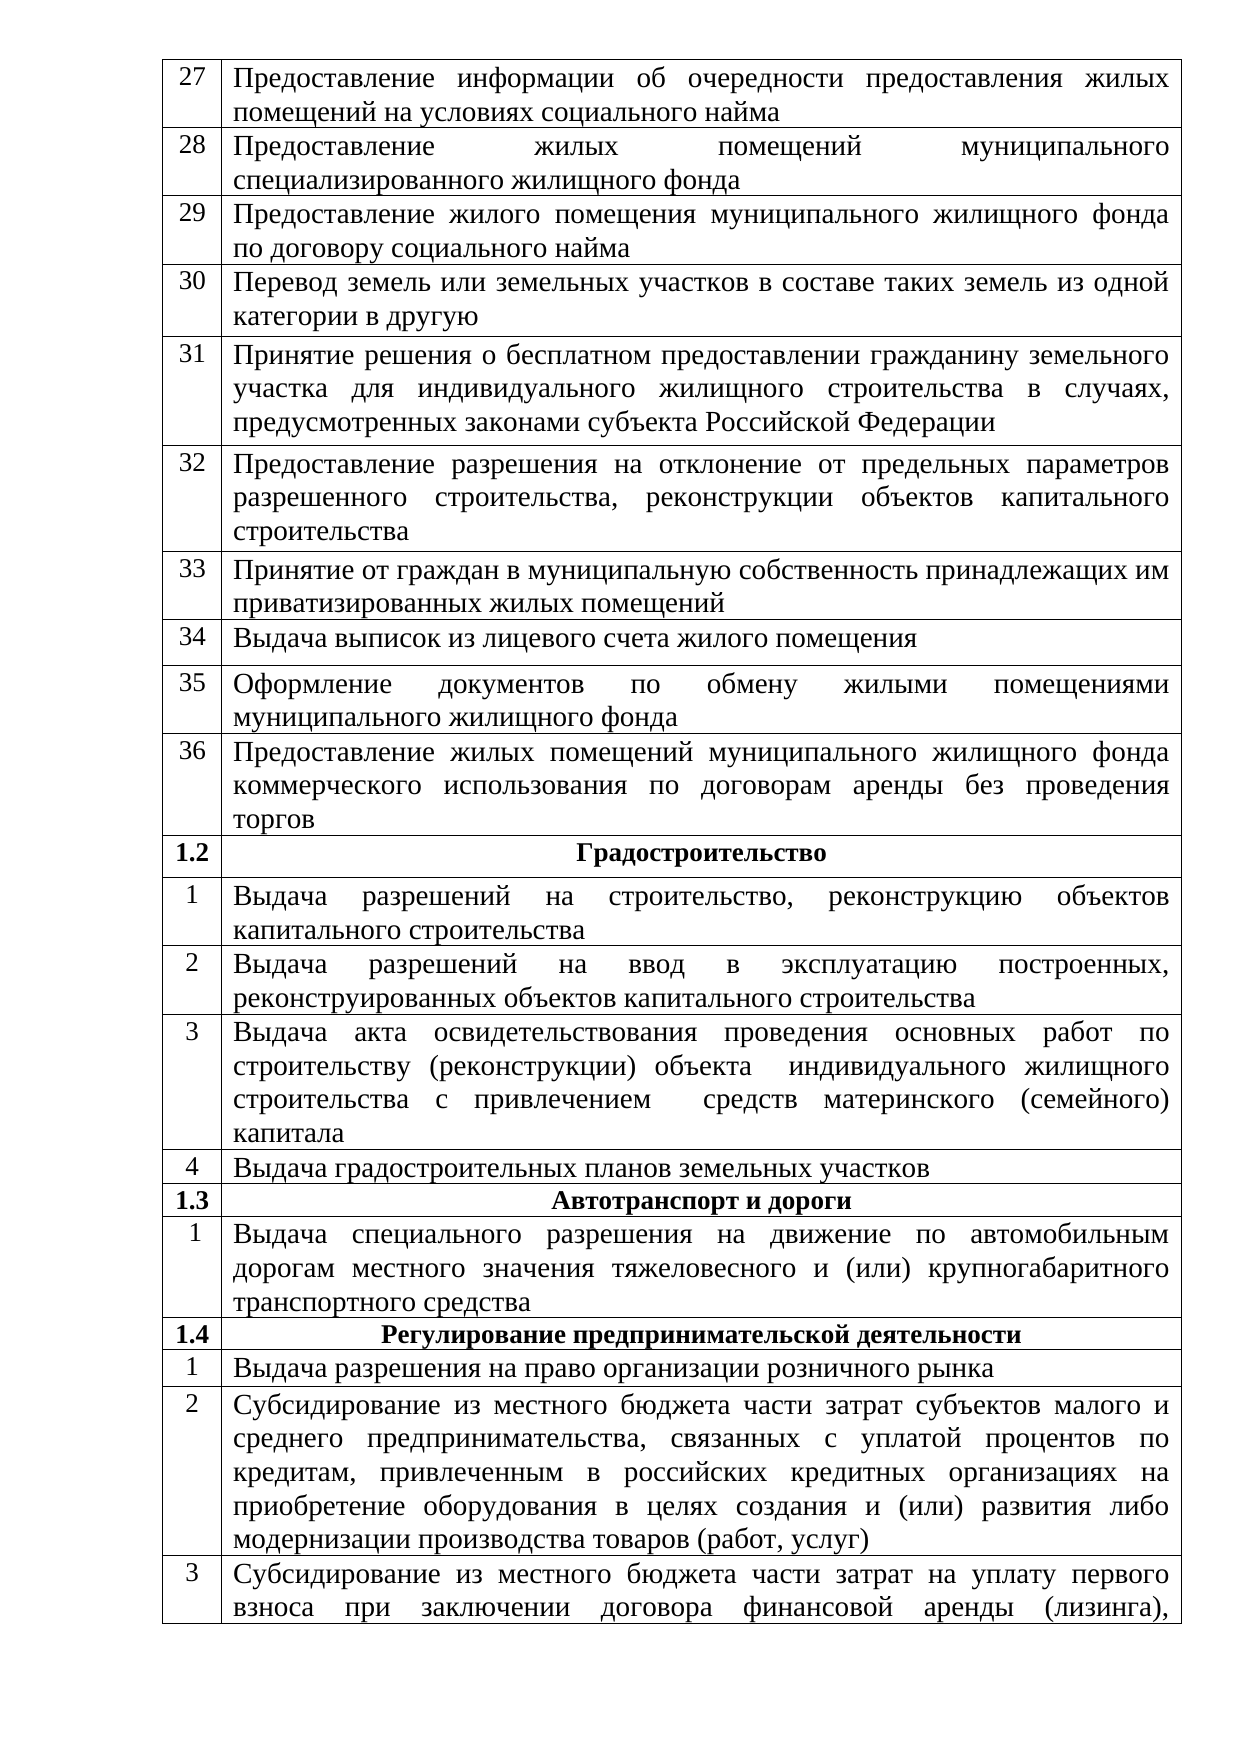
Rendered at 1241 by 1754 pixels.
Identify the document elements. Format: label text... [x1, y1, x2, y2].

table_cell 28 [163, 128, 221, 195]
table_cell Предоставление разрешения на отклонение от предельных параметров разрешенного строительства, реконструкции объектов капитального строительства [222, 446, 1181, 551]
table_cell Принятие от граждан в муниципальную собственность принадлежащих им приватизированных жилых помещений [222, 552, 1181, 619]
table_cell 29 [163, 196, 221, 263]
table_cell Выдача акта освидетельствования проведения основных работ по строительству (реконструкции) объекта индивидуального жилищного строительства с привлечением средств материнского (семейного) капитала [222, 1015, 1181, 1149]
table_cell 1 [163, 1350, 221, 1386]
table_cell Выдача разрешения на право организации розничного рынка [222, 1350, 1181, 1386]
table_cell Предоставление жилого помещения муниципального жилищного фонда по договору социального найма [222, 196, 1181, 263]
table_cell 34 [163, 620, 221, 665]
table_cell Выдача разрешений на строительство, реконструкцию объектов капитального строительства [222, 878, 1181, 945]
table_cell 33 [163, 552, 221, 619]
table_cell 1.2 [163, 836, 221, 877]
table_cell Предоставление информации об очередности предоставления жилых помещений на условиях социального найма [222, 60, 1181, 127]
table_cell 2 [163, 1387, 221, 1555]
table_cell 2 [163, 946, 221, 1013]
table_cell Выдача градостроительных планов земельных участков [222, 1150, 1181, 1183]
table_cell Субсидирование из местного бюджета части затрат субъектов малого и среднего предпринимательства, связанных с уплатой процентов по кредитам, привлеченным в российских кредитных организациях на приобретение оборудования в целях создания и (или) развития либо модернизации производства товаров (работ, услуг) [222, 1387, 1181, 1555]
table_cell Автотранспорт и дороги [222, 1184, 1181, 1216]
table_cell Регулирование предпринимательской деятельности [222, 1318, 1181, 1349]
table_cell 4 [163, 1150, 221, 1183]
table_cell 36 [163, 734, 221, 834]
table_cell Выдача выписок из лицевого счета жилого помещения [222, 620, 1181, 665]
table_cell 1.3 [163, 1184, 221, 1216]
table_cell Предоставление жилых помещений муниципального специализированного жилищного фонда [222, 128, 1181, 195]
table_cell 3 [163, 1556, 221, 1623]
table_cell 30 [163, 265, 221, 336]
table_cell 35 [163, 666, 221, 733]
table_cell Предоставление жилых помещений муниципального жилищного фонда коммерческого использования по договорам аренды без проведения торгов [222, 734, 1181, 834]
table_cell 32 [163, 446, 221, 551]
table_cell 3 [163, 1015, 221, 1149]
table_cell Выдача разрешений на ввод в эксплуатацию построенных, реконструированных объектов капитального строительства [222, 946, 1181, 1013]
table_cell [222, 1556, 1181, 1623]
table_cell 1.4 [163, 1318, 221, 1349]
table_cell Принятие решения о бесплатном предоставлении гражданину земельного участка для индивидуального жилищного строительства в случаях, предусмотренных законами субъекта Российской Федерации [222, 337, 1181, 445]
table_cell Выдача специального разрешения на движение по автомобильным дорогам местного значения тяжеловесного и (или) крупногабаритного транспортного средства [222, 1217, 1181, 1317]
table_cell Перевод земель или земельных участков в составе таких земель из одной категории в другую [222, 265, 1181, 336]
table_cell 1 [163, 878, 221, 945]
table_cell 31 [163, 337, 221, 445]
table_cell Градостроительство [222, 836, 1181, 877]
table_cell Оформление документов по обмену жилыми помещениями муниципального жилищного фонда [222, 666, 1181, 733]
table_cell 1 [163, 1217, 221, 1317]
table_cell 27 [163, 60, 221, 127]
